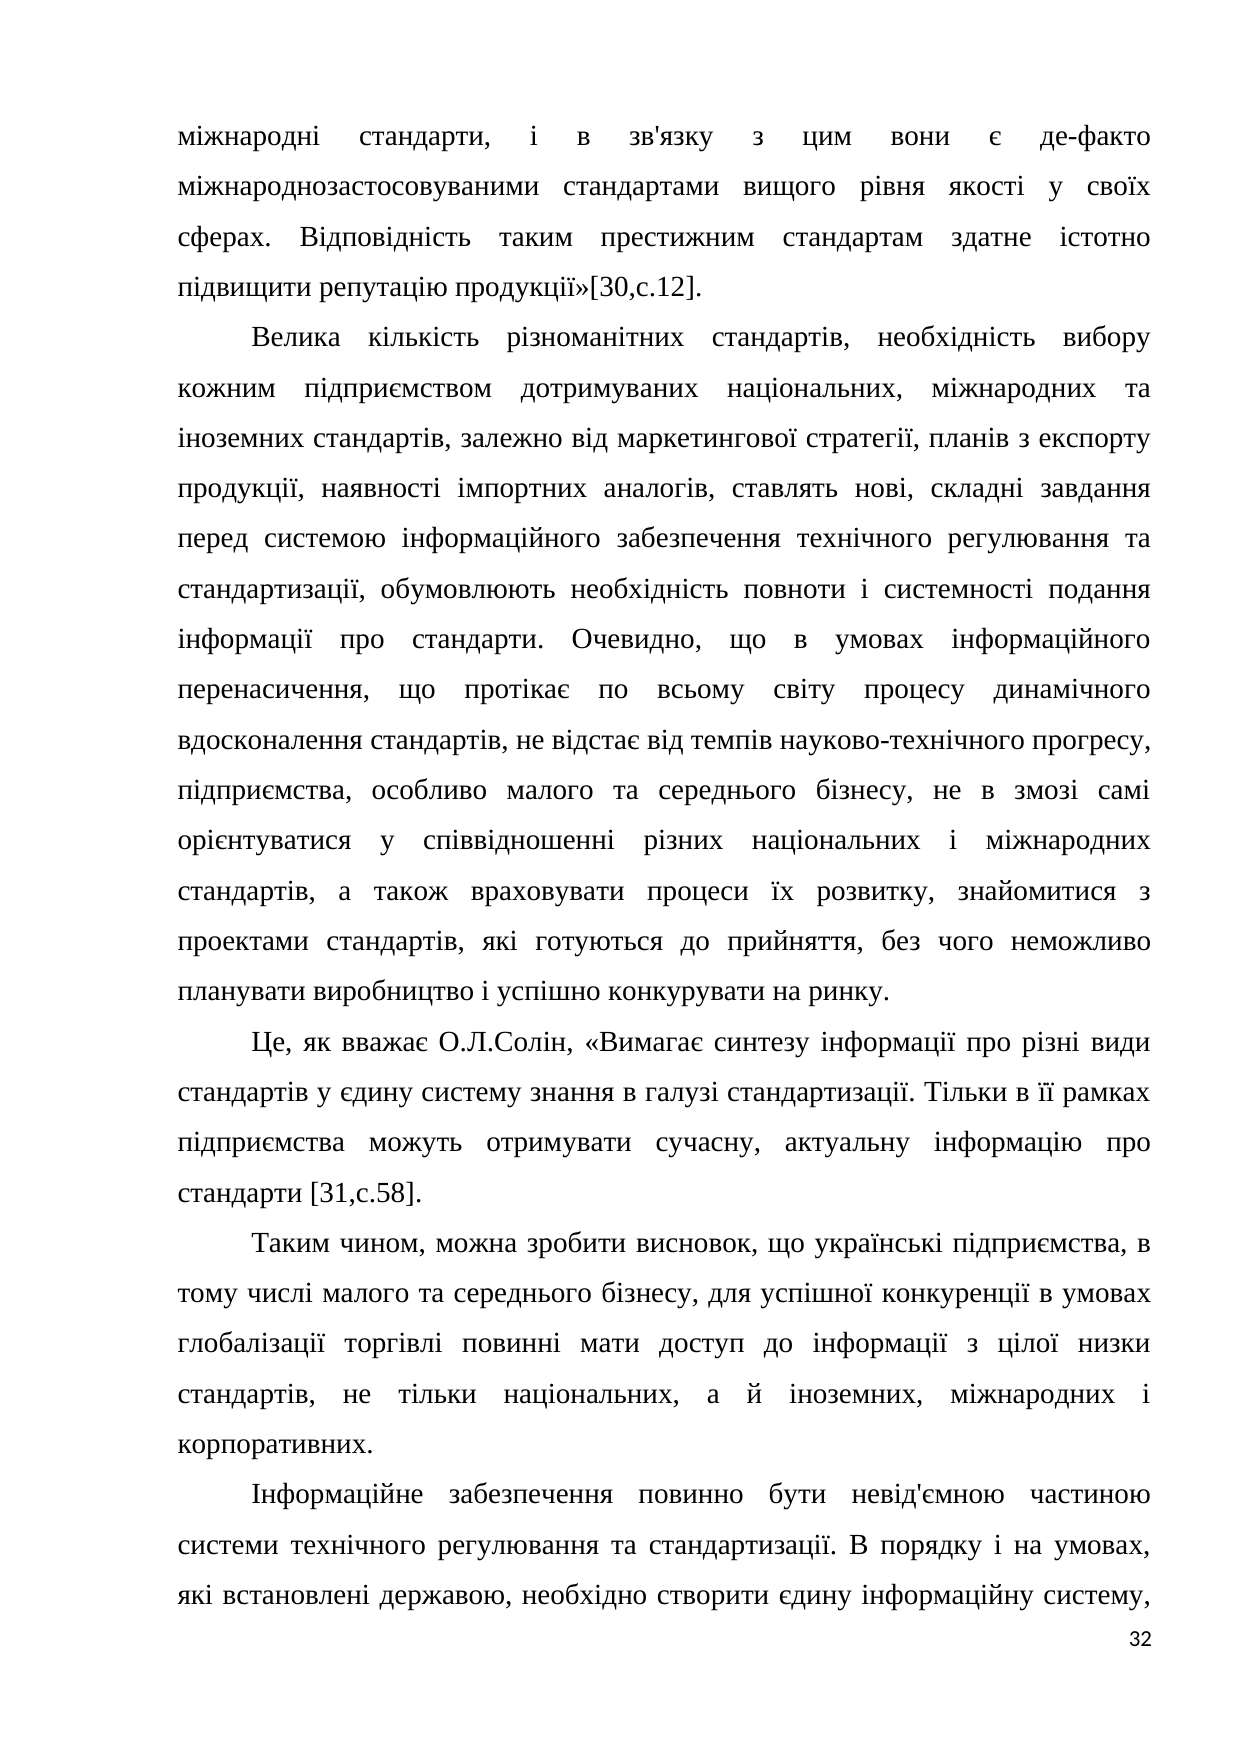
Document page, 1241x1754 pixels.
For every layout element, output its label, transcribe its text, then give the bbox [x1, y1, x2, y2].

text Велика кількість різноманітних стандартів, необхідність вибору кожним підприємством дотримуваних національних, міжнародних та іноземних стандартів, залежно від маркетингової стратегії, планів з експорту продукції, наявності імпортних аналогів, ставлять нові, складні завдання перед системою інформаційного забезпечення технічного регулювання та стандартизації, обумовлюють необхідність повноти і системності подання інформації про стандарти. Очевидно, що в умовах інформаційного перенасичення, що протікає по всьому світу процесу динамічного вдосконалення стандартів, не відстає від темпів науково-технічного прогресу, підприємства, особливо малого та середнього бізнесу, не в змозі самі орієнтуватися у співвідношенні різних національних і міжнародних стандартів, а також враховувати процеси їх розвитку, знайомитися з проектами стандартів, які готуються до прийняття, без чого неможливо планувати виробництво і успішно конкурувати на ринку. [177, 319, 1152, 1007]
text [177, 1477, 1152, 1611]
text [177, 118, 1152, 303]
text Таким чином, можна зробити висновок, що українські підприємства, в тому числі малого та середнього бізнесу, для успішної конкуренції в умовах глобалізації торгівлі повинні мати доступ до інформації з цілої низки стандартів, не тільки національних, а й іноземних, міжнародних і корпоративних. [177, 1225, 1152, 1460]
text Це, як вважає О.Л.Солін, «Вимагає синтезу інформації про різні види стандартів у єдину систему знання в галузі стандартизації. Тільки в її рамках підприємства можуть отримувати сучасну, актуальну інформацію про стандарти [31,c.58]. [177, 1024, 1152, 1208]
